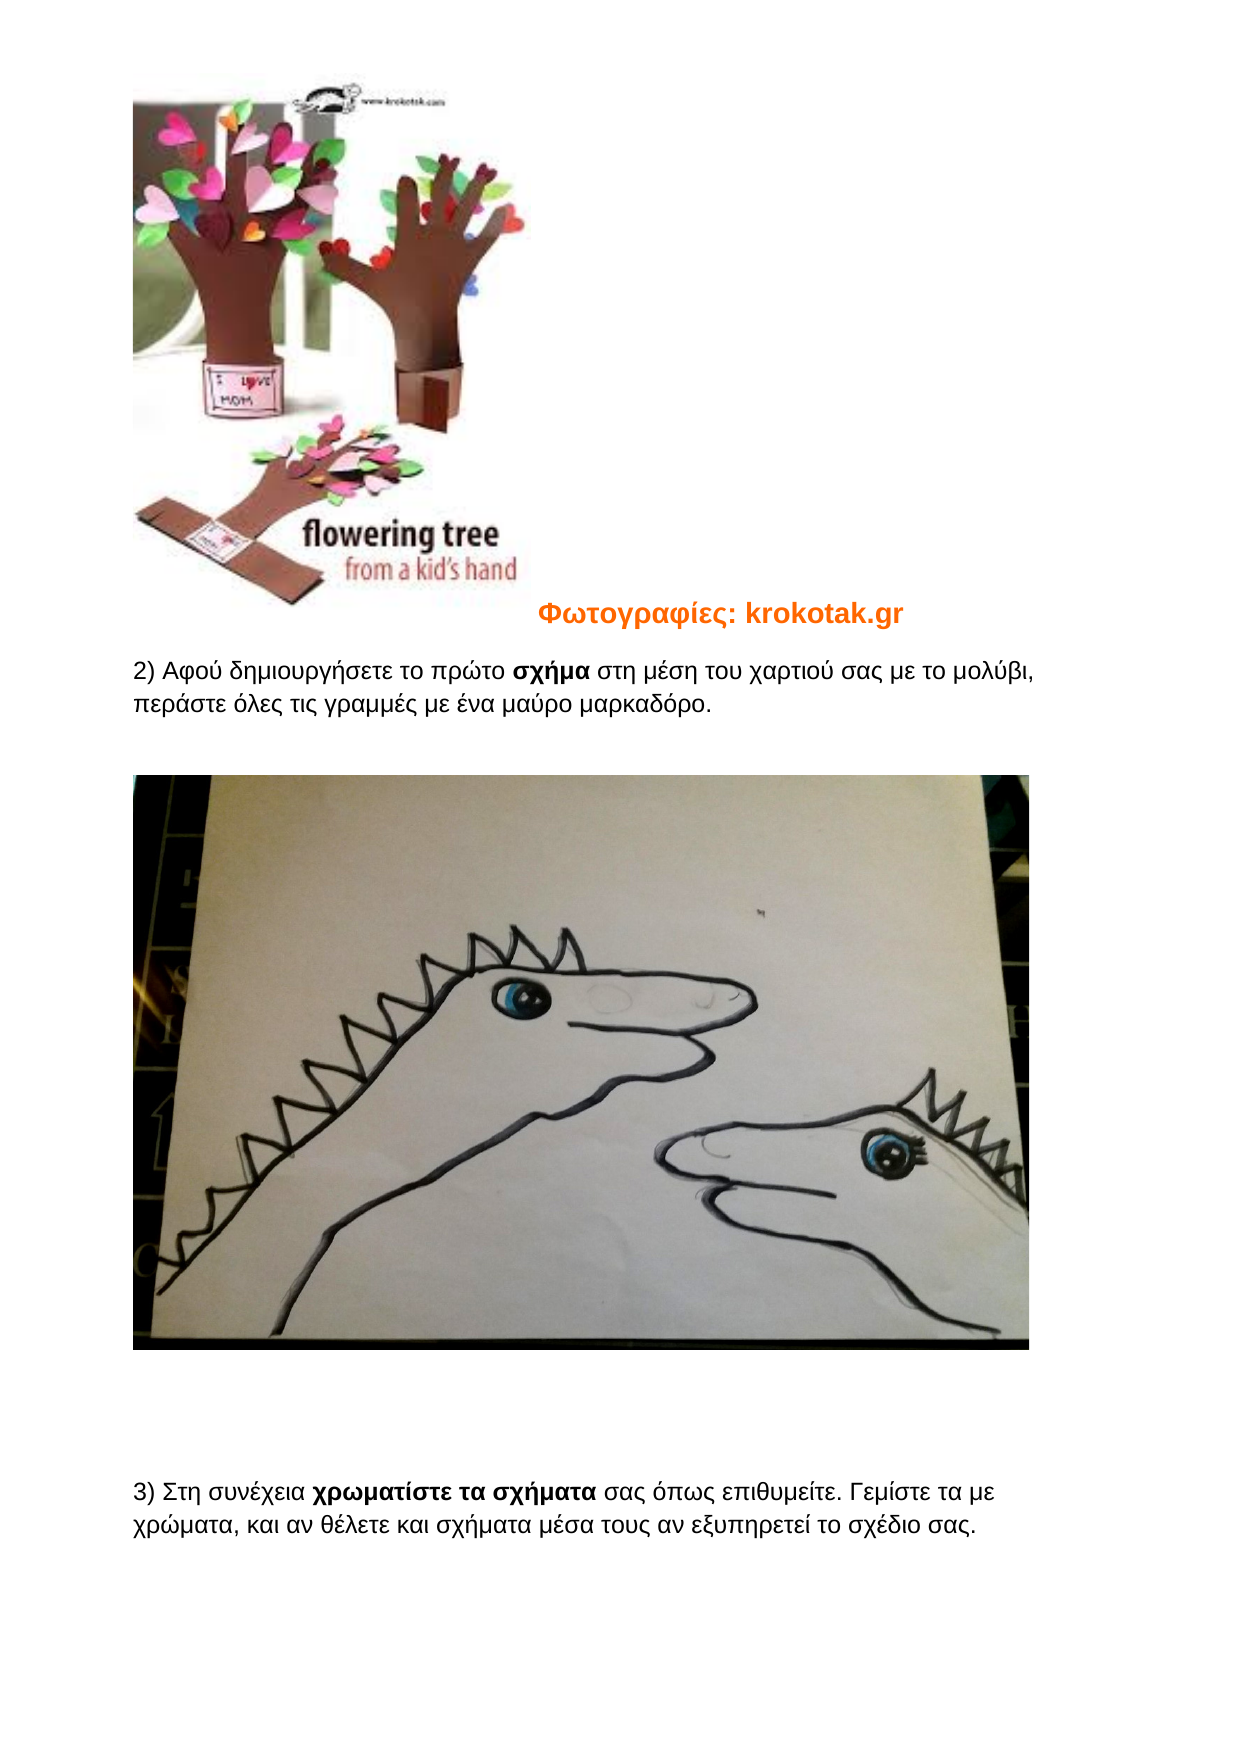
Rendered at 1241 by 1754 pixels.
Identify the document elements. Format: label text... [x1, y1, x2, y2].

text 2) Aφού δημιουργήσετε το πρώτο σχήμα στη μέση του χαρτιού σας με το μολύβι, περάστε όλες τις γραμμές με ένα μαύρο μαρκαδόρο. [133, 656, 1053, 718]
text 3) Στη συνέχεια χρωματίστε τα σχήματα σας όπως επιθυμείτε. Γεμίστε τα με χρώματα, και αν θέλετε και σχήματα μέσα τους αν εξυπηρετεί το σχέδιο σας. [133, 1477, 1053, 1539]
picture [132, 73, 531, 624]
picture [132, 775, 1030, 1350]
